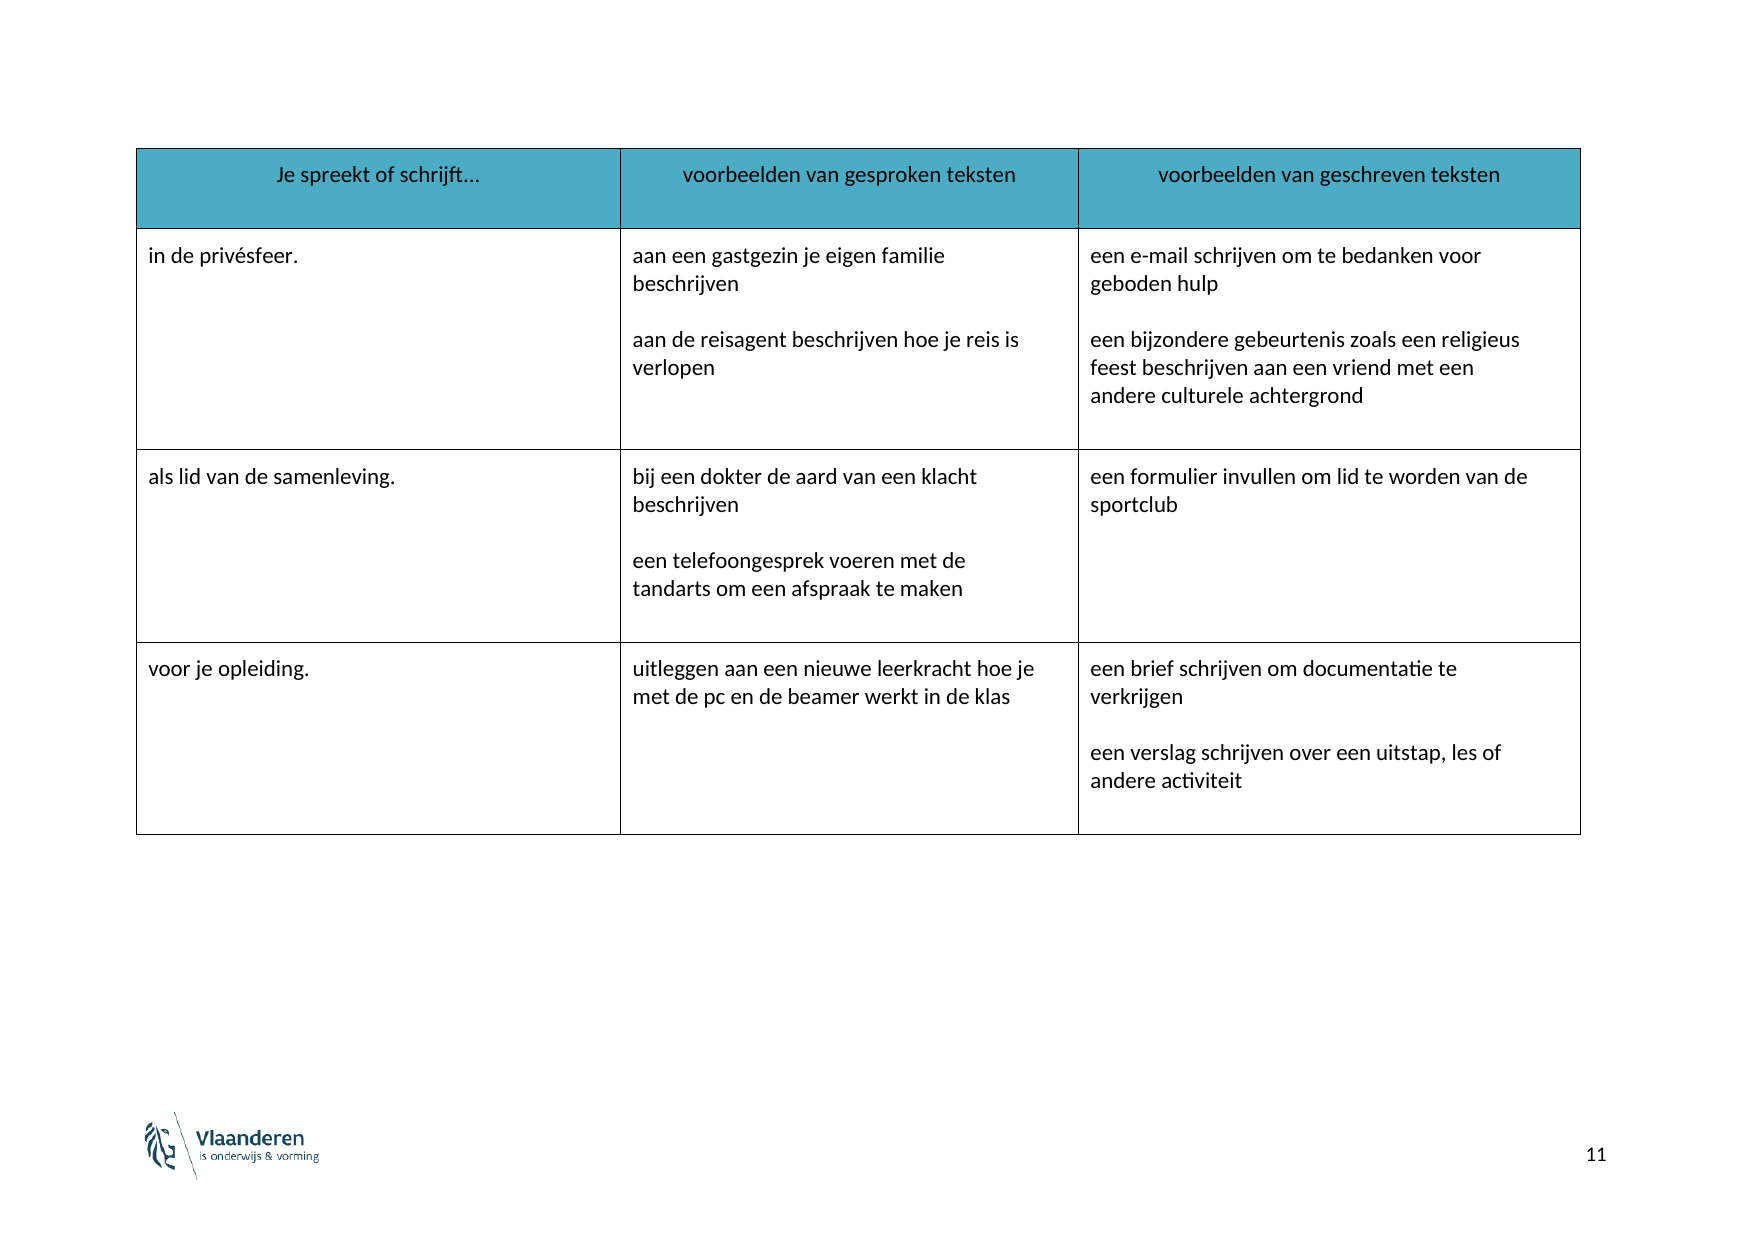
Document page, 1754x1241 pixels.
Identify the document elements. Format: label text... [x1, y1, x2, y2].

picture [144, 1112, 327, 1180]
table_header voorbeelden van gesproken teksten [621, 149, 1078, 228]
table_cell aan een gastgezin je eigen familie beschrijven aan de reisagent beschrijven hoe je reis is verlopen [621, 229, 1078, 449]
table_header Je spreekt of schrijft... [137, 149, 620, 228]
table_cell een brief schrijven om documentatie te verkrijgen een verslag schrijven over een uitstap, les of andere activiteit [1079, 643, 1580, 834]
table_cell een e-mail schrijven om te bedanken voor geboden hulp een bijzondere gebeurtenis zoals een religieus feest beschrijven aan een vriend met een andere culturele achtergrond [1079, 229, 1580, 449]
table_cell in de privésfeer. [137, 229, 620, 449]
table_cell een formulier invullen om lid te worden van de sportclub [1079, 450, 1580, 642]
table_header voorbeelden van geschreven teksten [1079, 149, 1580, 228]
table_cell voor je opleiding. [137, 643, 620, 834]
table_cell uitleggen aan een nieuwe leerkracht hoe je met de pc en de beamer werkt in de klas [621, 643, 1078, 834]
table_cell als lid van de samenleving. [137, 450, 620, 642]
table_cell bij een dokter de aard van een klacht beschrijven een telefoongesprek voeren met de tandarts om een afspraak te maken [621, 450, 1078, 642]
